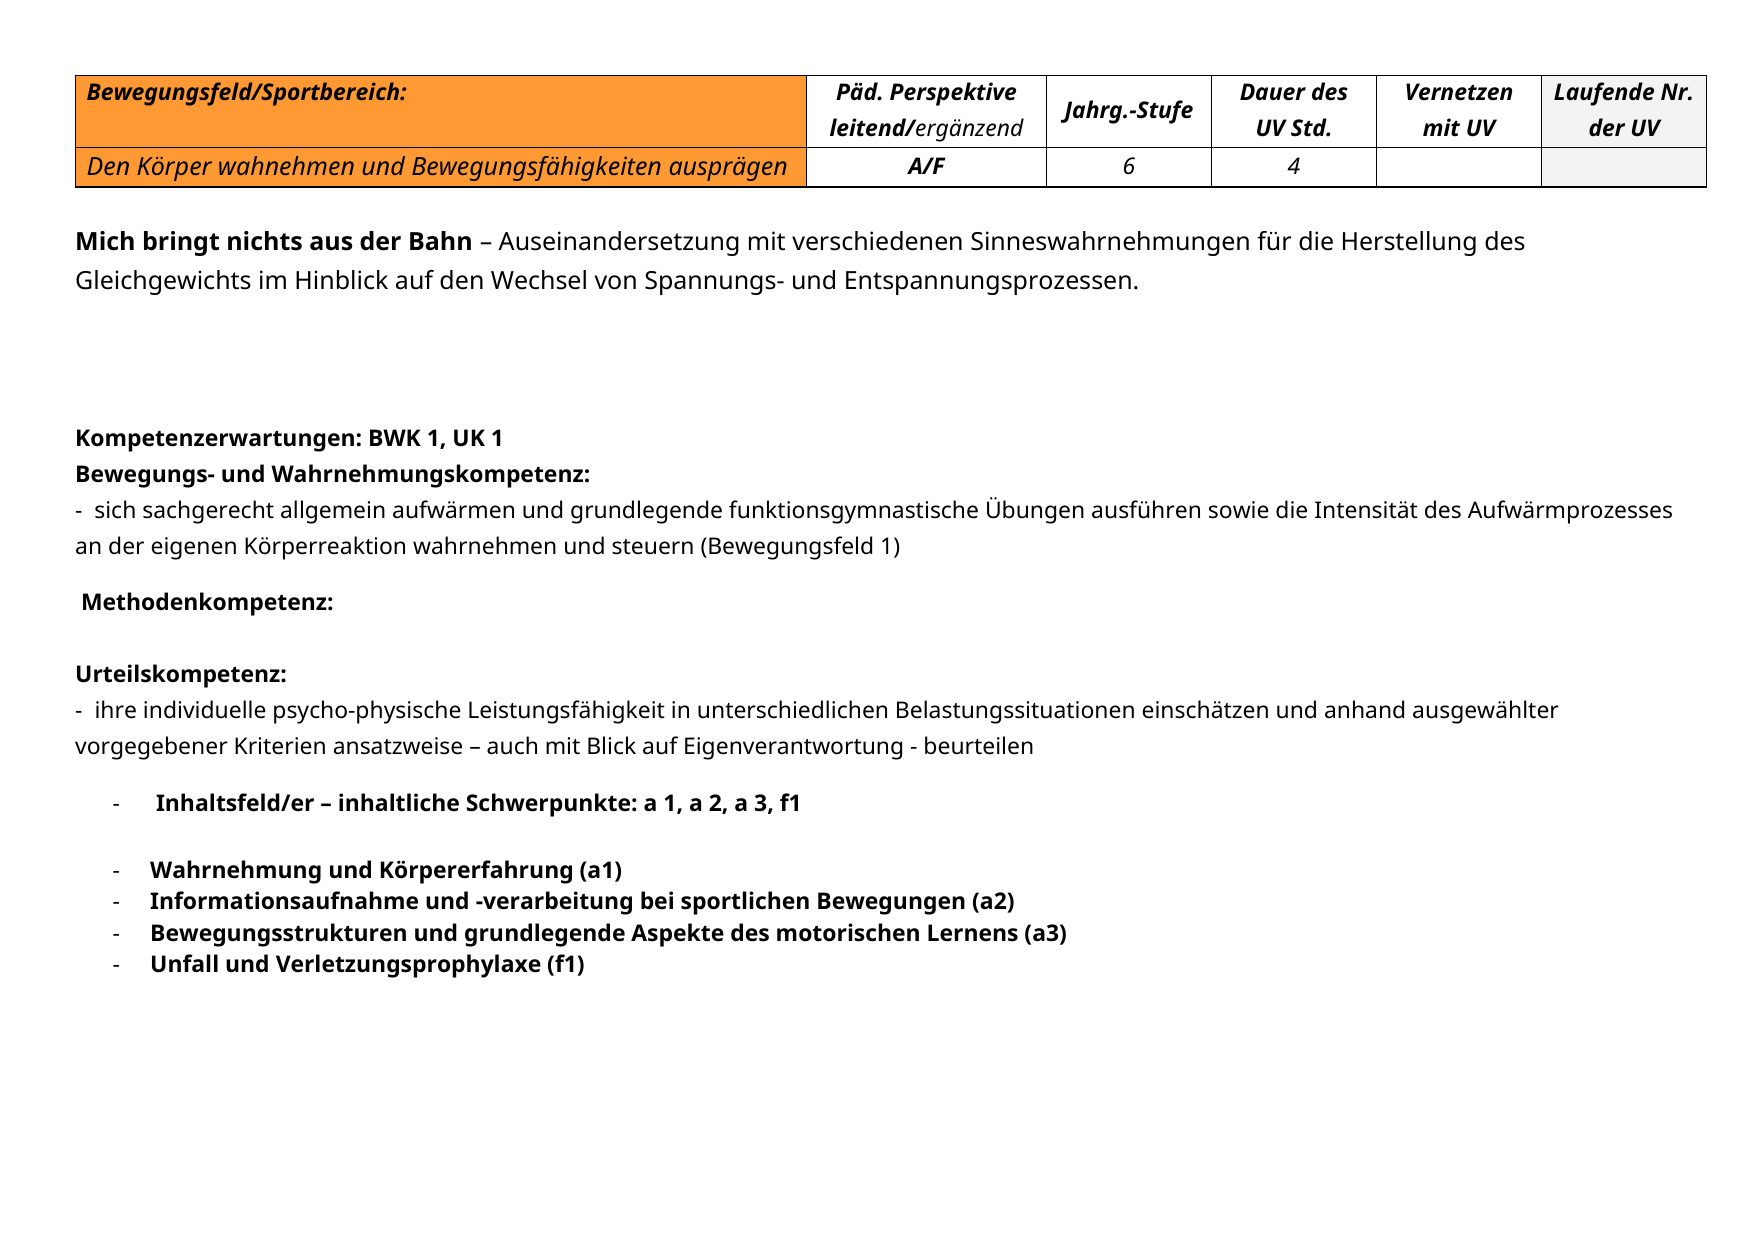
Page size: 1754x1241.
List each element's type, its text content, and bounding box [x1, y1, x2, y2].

table_header Jahrg.-Stufe [1047, 76, 1211, 147]
text - sich sachgerecht allgemein aufwärmen und grundlegende funktionsgymnastische Übungen ausführen sowie die Intensität des Aufwärmprozesses an der eigenen Körperreaktion wahrnehmen und steuern (Bewegungsfeld 1) [75, 494, 1679, 561]
table_cell [1542, 148, 1706, 186]
text Bewegungs- und Wahrnehmungskompetenz: [75, 458, 1679, 489]
list Informationsaufnahme und -verarbeitung bei sportlichen Bewegungen (a2) [112, 885, 1679, 917]
table_header Bewegungsfeld/Sportbereich: [76, 76, 806, 147]
table_header Vernetzen mit UV [1377, 76, 1541, 147]
table_cell Den Körper wahnehmen und Bewegungsfähigkeiten ausprägen [76, 148, 806, 186]
table_header Dauer des UV Std. [1212, 76, 1376, 147]
table_header Päd. Perspektive leitend/ergänzend [807, 76, 1046, 147]
text Urteilskompetenz: [75, 658, 1679, 689]
table_cell [1377, 148, 1541, 186]
list Bewegungsstrukturen und grundlegende Aspekte des motorischen Lernens (a3) [112, 917, 1679, 948]
list Unfall und Verletzungsprophylaxe (f1) [112, 948, 1679, 979]
table_cell A/F [807, 148, 1046, 186]
list Inhaltsfeld/er – inhaltliche Schwerpunkte: a 1, a 2, a 3, f1 [112, 787, 1679, 818]
text Mich bringt nichts aus der Bahn – Auseinandersetzung mit verschiedenen Sinneswahrnehmungen für die Herstellung des Gleichgewichts im Hinblick auf den Wechsel von Spannungs- und Entspannungsprozessen. [75, 223, 1679, 297]
table_cell 6 [1047, 148, 1211, 186]
text Methodenkompetenz: [75, 586, 1679, 618]
text Kompetenzerwartungen: BWK 1, UK 1 [75, 422, 1679, 453]
text - ihre individuelle psycho-physische Leistungsfähigkeit in unterschiedlichen Belastungssituationen einschätzen und anhand ausgewählter vorgegebener Kriterien ansatzweise – auch mit Blick auf Eigenverantwortung - beurteilen [75, 694, 1679, 761]
table_header Laufende Nr. der UV [1542, 76, 1706, 147]
table_cell 4 [1212, 148, 1376, 186]
list Wahrnehmung und Körpererfahrung (a1) [112, 854, 1679, 885]
